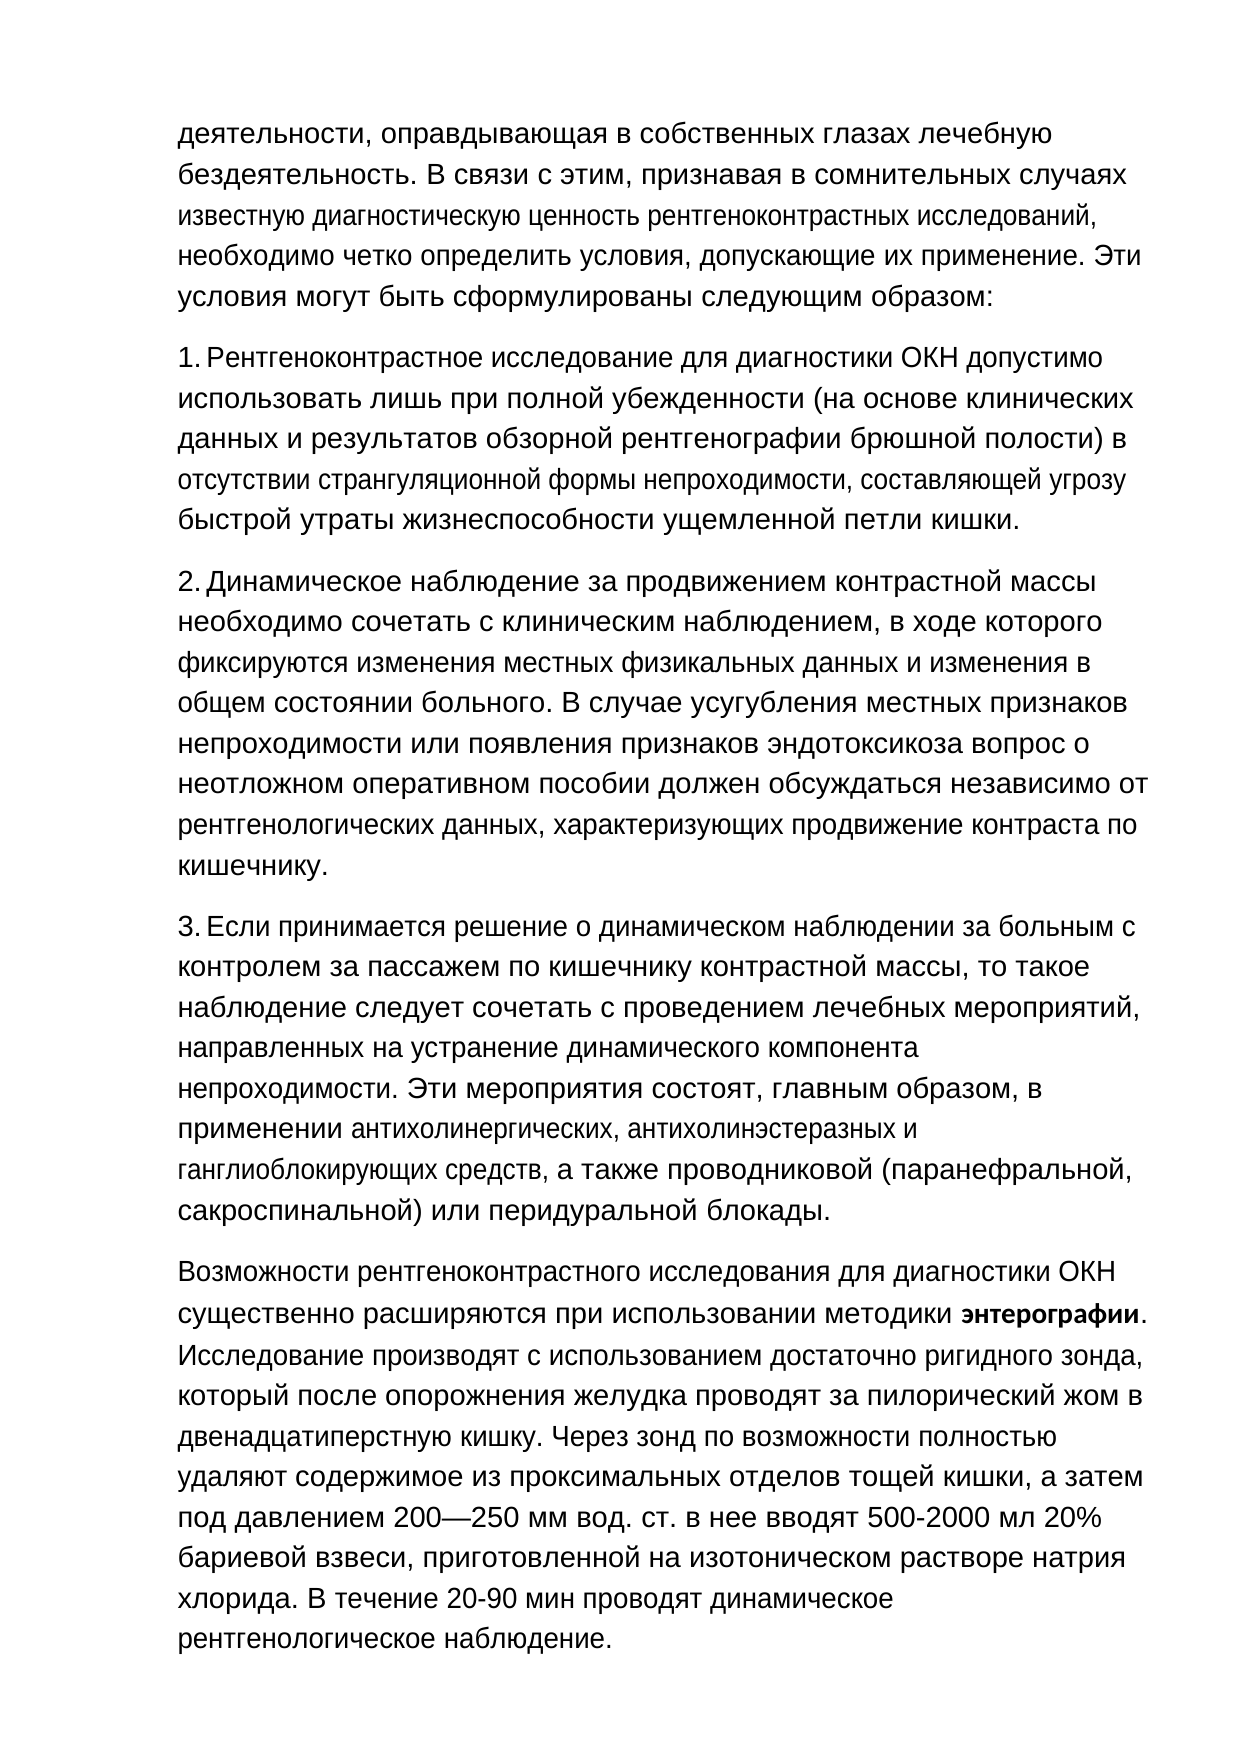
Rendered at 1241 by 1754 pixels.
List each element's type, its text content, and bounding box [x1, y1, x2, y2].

text деятельности, оправдывающая в собственных глазах лечебную бездеятельность. В связи с этим, признавая в сомнительных случаях известную диагностическую ценность рентгеноконтрастных исследований, необходимо четко определить условия, допускающие их применение. Эти условия могут быть сформулированы следующим образом: [177, 116, 1163, 312]
list Рентгеноконтрастное исследование для диагностики ОКН допустимо использовать лишь при полной убежденности (на основе клинических данных и результатов обзорной рентгенографии брюшной полости) в отсутствии странгуляционной формы непроходимости, составляющей угрозу быстрой утраты жизнеспособности ущемленной петли кишки. [177, 340, 1140, 536]
text Возможности рентгеноконтрастного исследования для диагностики ОКН существенно расширяются при использовании методики энтерографии. Исследование производят с использованием достаточно ригидного зонда, который после опорожнения желудка проводят за пилорический жом в двенадцатиперстную кишку. Через зонд по возможности полностью удаляют содержимое из проксимальных отделов тощей кишки, а затем под давлением 200—250 мм вод. ст. в нее вводят 500-2000 мл 20% бариевой взвеси, приготовленной на изотоническом растворе натрия хлорида. В течение 20-90 мин проводят динамическое рентгенологическое наблюдение. [177, 1254, 1152, 1655]
list Динамическое наблюдение за продвижением контрастной массы необходимо сочетать с клиническим наблюдением, в ходе которого фиксируются изменения местных физикальных данных и изменения в общем состоянии больного. В случае усугубления местных признаков непроходимости или появления признаков эндотоксикоза вопрос о неотложном оперативном пособии должен обсуждаться независимо от рентгенологических данных, характеризующих продвижение контраста по кишечнику. [177, 564, 1150, 881]
list Если принимается решение о динамическом наблюдении за больным с контролем за пассажем по кишечнику контрастной массы, то такое наблюдение следует сочетать с проведением лечебных мероприятий, направленных на устранение динамического компонента непроходимости. Эти мероприятия состоят, главным образом, в применении антихолинергических, антихолинэстеразных и ганглиоблокирующих средств, а также проводниковой (паранефральной, сакроспинальной) или перидуральной блокады. [177, 909, 1141, 1226]
